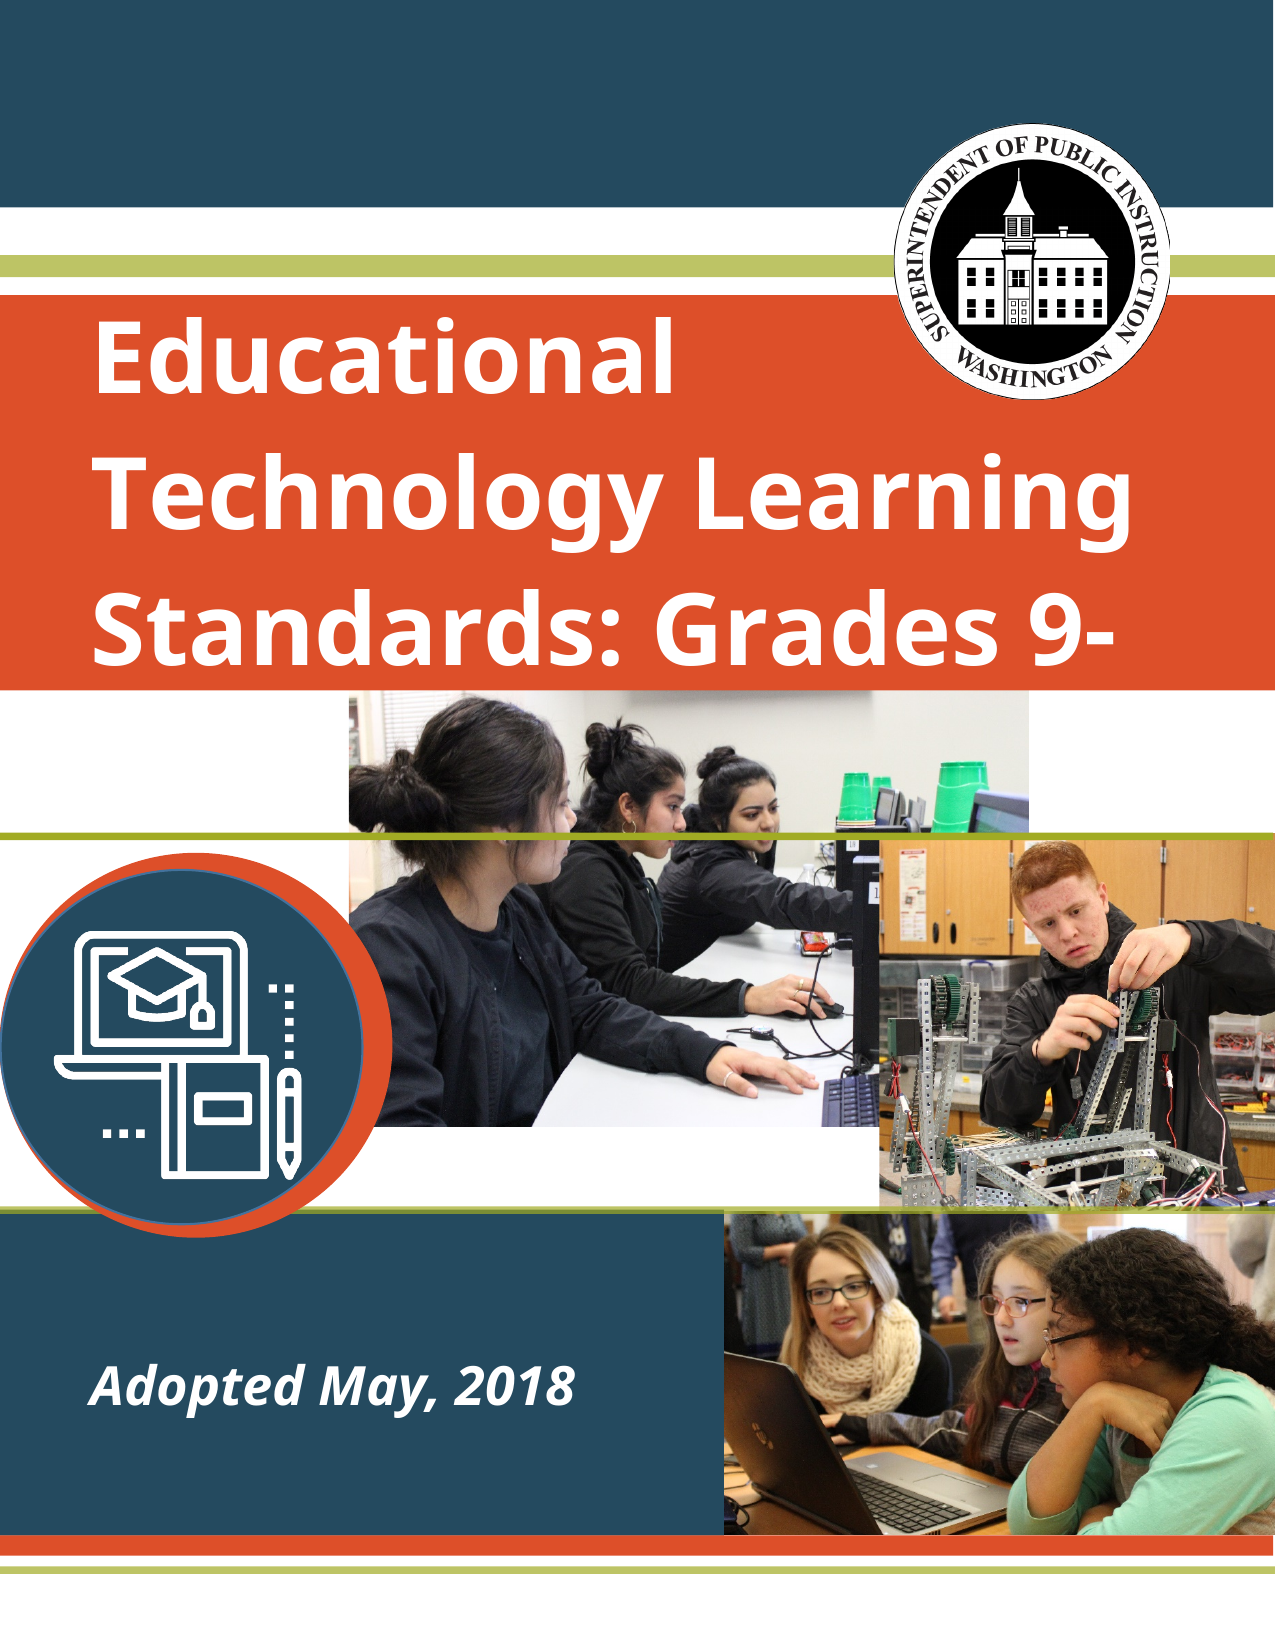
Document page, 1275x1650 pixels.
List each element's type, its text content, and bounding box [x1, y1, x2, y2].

picture [724, 1214, 1275, 1535]
picture [893, 123, 1170, 400]
text Educational Technology Learning Standards: Grades 9-12 [90, 286, 1187, 831]
picture [53, 931, 302, 1180]
text Adopted May, 2018 [90, 1347, 1170, 1421]
picture [348, 833, 1275, 1206]
